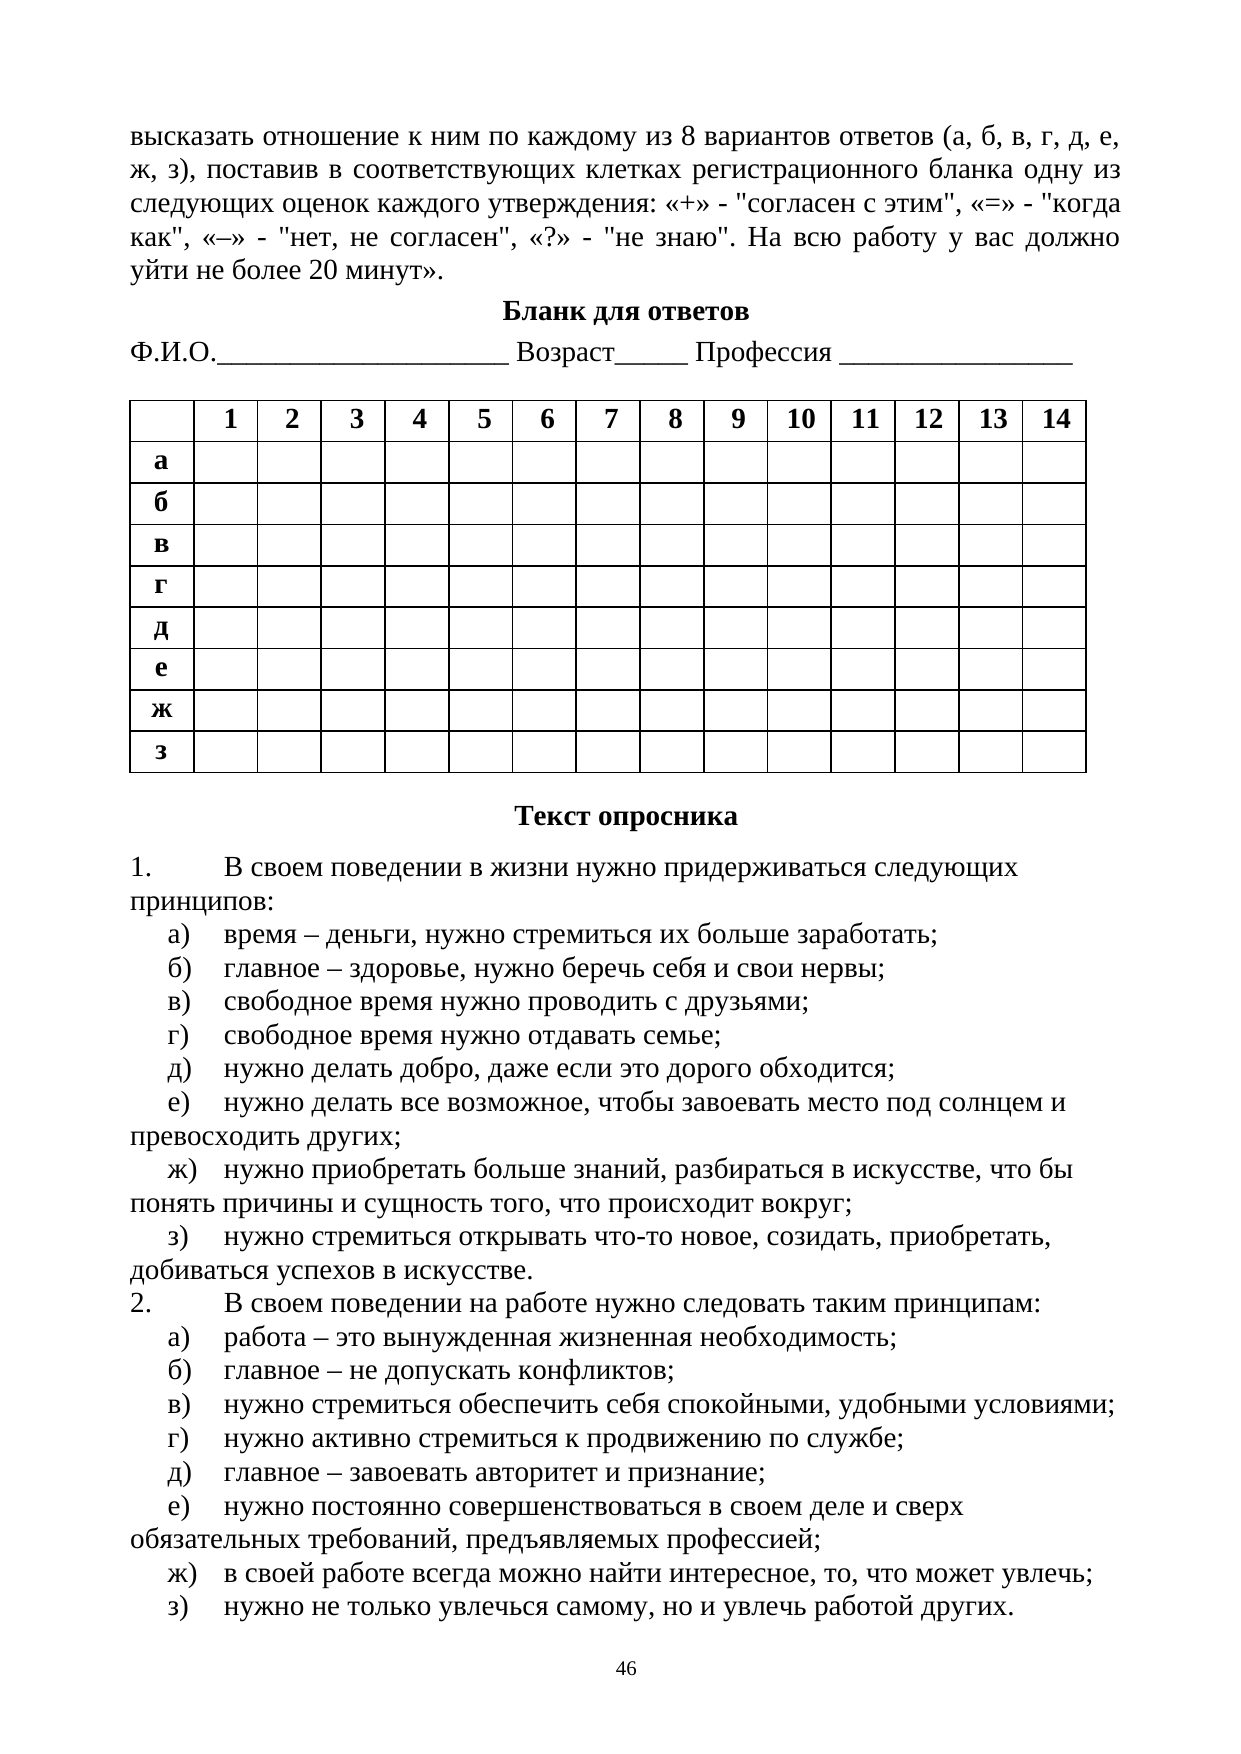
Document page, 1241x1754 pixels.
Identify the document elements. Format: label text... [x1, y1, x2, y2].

text е) нужно делать все возможное, чтобы завоевать место под солнцем и превосходить других; [130, 1084, 1122, 1151]
table_cell [513, 691, 575, 730]
table_cell [577, 732, 639, 772]
table_cell [705, 484, 767, 523]
table_cell [705, 442, 767, 482]
table_cell [322, 442, 384, 482]
table_cell [641, 649, 703, 689]
table_cell [386, 649, 448, 689]
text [130, 118, 1122, 286]
table_cell [705, 525, 767, 565]
table_cell [450, 608, 512, 648]
table_header 12 [896, 401, 958, 441]
table_cell [195, 525, 257, 565]
table_cell [322, 649, 384, 689]
table_header 9 [705, 401, 767, 441]
table_header 7 [577, 401, 639, 441]
table_header 2 [258, 401, 320, 441]
table_cell [896, 732, 958, 772]
table_cell [322, 484, 384, 523]
table_cell [1023, 649, 1085, 689]
text Бланк для ответов [130, 293, 1122, 327]
table_cell [705, 608, 767, 648]
table_cell е [131, 649, 193, 689]
table_cell [1023, 691, 1085, 730]
table_cell [960, 649, 1022, 689]
table_cell [258, 525, 320, 565]
text д) нужно делать добро, даже если это дорого обходится; [130, 1051, 1122, 1084]
text в) нужно стремиться обеспечить себя спокойными, удобными условиями; [130, 1386, 1122, 1420]
text Ф.И.О.____________________ Возраст_____ Профессия ________________ [130, 334, 1122, 368]
table_cell [960, 567, 1022, 606]
table_cell [195, 732, 257, 772]
table_cell [195, 484, 257, 523]
table_cell [832, 608, 894, 648]
table_cell [1023, 567, 1085, 606]
table_cell [577, 649, 639, 689]
table_cell [322, 608, 384, 648]
text в) свободное время нужно проводить с друзьями; [130, 983, 1122, 1017]
table_header 5 [450, 401, 512, 441]
table_cell [705, 567, 767, 606]
text г) нужно активно стремиться к продвижению по службе; [130, 1421, 1122, 1454]
text ж) нужно приобретать больше знаний, разбираться в искусстве, что бы понять причины и сущность того, что происходит вокруг; [130, 1151, 1122, 1218]
table_cell [258, 608, 320, 648]
table_cell [896, 608, 958, 648]
table_header 8 [641, 401, 703, 441]
table_cell [768, 608, 830, 648]
table_cell [960, 525, 1022, 565]
table_cell [577, 608, 639, 648]
table_cell [1023, 525, 1085, 565]
table_cell [768, 567, 830, 606]
table_header 13 [960, 401, 1022, 441]
table_cell [258, 732, 320, 772]
table_cell [195, 649, 257, 689]
table_cell [832, 525, 894, 565]
table_cell [322, 567, 384, 606]
table_cell [832, 484, 894, 523]
text ж) в своей работе всегда можно найти интересное, то, что может увлечь; [130, 1555, 1122, 1588]
table_cell [1023, 732, 1085, 772]
table_cell г [131, 567, 193, 606]
table_cell [450, 484, 512, 523]
table_cell [705, 649, 767, 689]
table_cell д [131, 608, 193, 648]
text б) главное – не допускать конфликтов; [130, 1352, 1122, 1386]
table_cell [960, 732, 1022, 772]
text е) нужно постоянно совершенствоваться в своем деле и сверх обязательных требований, предъявляемых профессией; [130, 1488, 1122, 1555]
table_cell [832, 567, 894, 606]
table_cell [896, 691, 958, 730]
text д) главное – завоевать авторитет и признание; [130, 1454, 1122, 1488]
table_cell [768, 442, 830, 482]
table_cell [450, 442, 512, 482]
table_cell [450, 649, 512, 689]
table_cell [768, 732, 830, 772]
table_cell [896, 442, 958, 482]
text а) время – деньги, нужно стремиться их больше заработать; [130, 916, 1122, 950]
table_cell [832, 691, 894, 730]
table_cell [450, 525, 512, 565]
text з) нужно стремиться открывать что-то новое, созидать, приобретать, добиваться успехов в искусстве. [130, 1218, 1122, 1285]
table_cell [641, 484, 703, 523]
table_cell б [131, 484, 193, 523]
table_cell [322, 691, 384, 730]
table_cell [768, 691, 830, 730]
table_cell з [131, 732, 193, 772]
table_cell [641, 732, 703, 772]
table_cell [768, 484, 830, 523]
table_cell [960, 691, 1022, 730]
table_cell [513, 608, 575, 648]
table_cell [258, 484, 320, 523]
table_cell [258, 691, 320, 730]
table_cell [322, 732, 384, 772]
text Текст опросника [130, 798, 1122, 831]
table_cell [896, 567, 958, 606]
table_cell [641, 525, 703, 565]
table_cell [577, 484, 639, 523]
table_cell [513, 567, 575, 606]
table_header [131, 401, 193, 441]
text 2. В своем поведении на работе нужно следовать таким принципам: [130, 1285, 1122, 1319]
table_header 14 [1023, 401, 1085, 441]
table_cell [896, 484, 958, 523]
table_cell [896, 525, 958, 565]
table_cell в [131, 525, 193, 565]
text б) главное – здоровье, нужно беречь себя и свои нервы; [130, 950, 1122, 983]
table_cell [450, 567, 512, 606]
table_cell [960, 484, 1022, 523]
table_cell [195, 691, 257, 730]
table_cell [450, 732, 512, 772]
table_cell [258, 649, 320, 689]
table_cell [513, 525, 575, 565]
table_cell а [131, 442, 193, 482]
text з) нужно не только увлечься самому, но и увлечь работой других. [130, 1588, 1122, 1622]
table_header 4 [386, 401, 448, 441]
table_cell [258, 442, 320, 482]
table_cell [577, 567, 639, 606]
table_cell [705, 732, 767, 772]
table_cell [832, 732, 894, 772]
table_cell [1023, 484, 1085, 523]
table_cell [195, 567, 257, 606]
table_cell [641, 442, 703, 482]
table_cell [577, 525, 639, 565]
table_cell [258, 567, 320, 606]
table_header 3 [322, 401, 384, 441]
text а) работа – это вынужденная жизненная необходимость; [130, 1319, 1122, 1352]
table_header 1 [195, 401, 257, 441]
table_cell [386, 525, 448, 565]
table_cell [768, 649, 830, 689]
table_header 11 [832, 401, 894, 441]
text г) свободное время нужно отдавать семье; [130, 1017, 1122, 1051]
table_cell [832, 442, 894, 482]
table_cell [322, 525, 384, 565]
table_cell [641, 608, 703, 648]
table_cell [1023, 442, 1085, 482]
table_cell [386, 732, 448, 772]
table_cell [195, 608, 257, 648]
table_cell [641, 567, 703, 606]
table_cell [386, 484, 448, 523]
table_cell [768, 525, 830, 565]
table_cell [832, 649, 894, 689]
table_cell [960, 608, 1022, 648]
table_header 6 [513, 401, 575, 441]
table_cell [513, 484, 575, 523]
table_cell [386, 608, 448, 648]
table_cell [1023, 608, 1085, 648]
table_cell [195, 442, 257, 482]
table_cell [705, 691, 767, 730]
table_cell [513, 442, 575, 482]
table_cell [386, 442, 448, 482]
table_cell [513, 732, 575, 772]
table_cell [896, 649, 958, 689]
table_cell [641, 691, 703, 730]
table_cell ж [131, 691, 193, 730]
table_cell [386, 567, 448, 606]
text 1. В своем поведении в жизни нужно придерживаться следующих принципов: [130, 849, 1122, 916]
table_cell [577, 691, 639, 730]
table_cell [513, 649, 575, 689]
table_header 10 [768, 401, 830, 441]
table_cell [960, 442, 1022, 482]
table_cell [577, 442, 639, 482]
table_cell [386, 691, 448, 730]
table_cell [450, 691, 512, 730]
